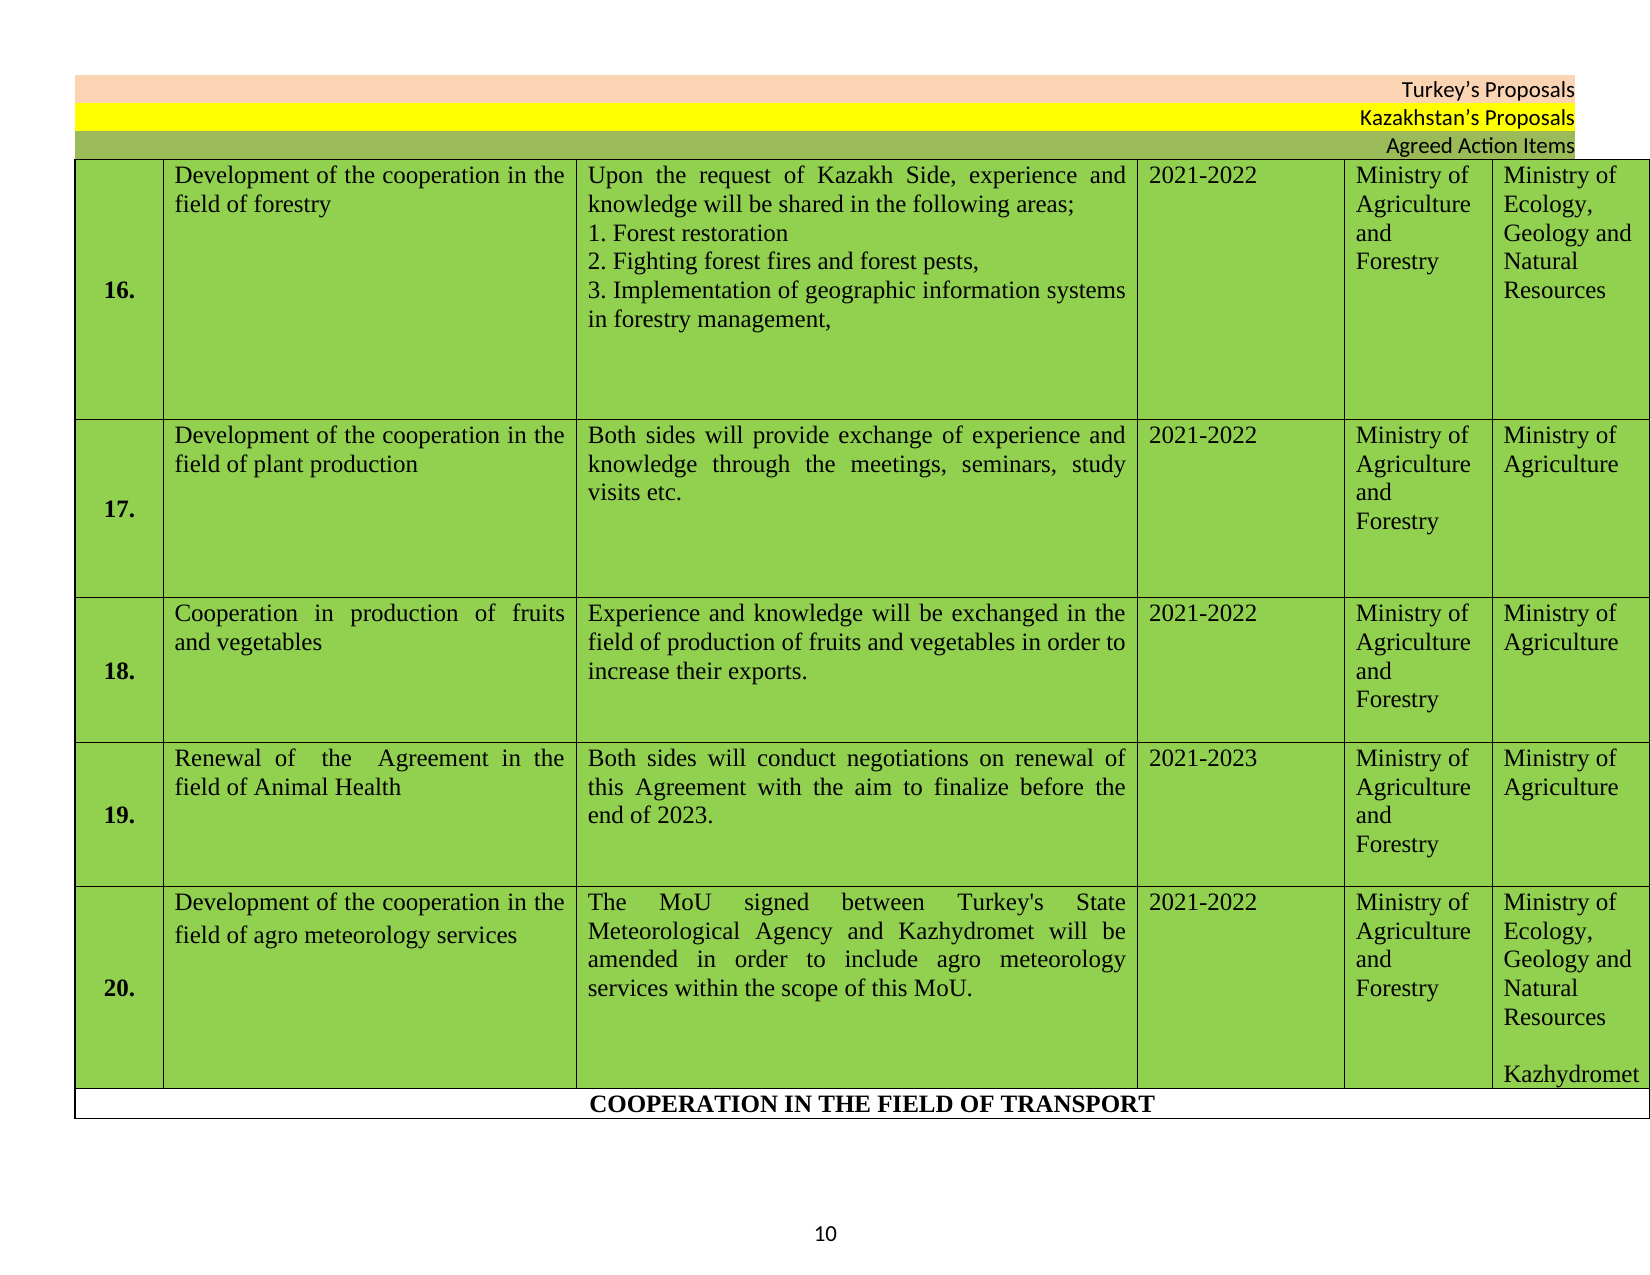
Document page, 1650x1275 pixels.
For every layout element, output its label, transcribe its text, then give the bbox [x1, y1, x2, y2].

table_cell Both sides will conduct negotiations on renewal of this Agreement with the aim to finalize before the end of 2023. [577, 743, 1137, 886]
table_cell Ministry of Agriculture and Forestry [1345, 420, 1492, 597]
table_cell 18. [76, 598, 163, 742]
table_cell 2021-2022 [1138, 420, 1344, 597]
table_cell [1493, 160, 1649, 419]
table_cell 19. [76, 743, 163, 886]
table_cell Ministry of Ecology, Geology and Natural Resources Kazhydromet [1493, 887, 1649, 1088]
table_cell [1345, 160, 1492, 419]
table_cell 2021-2022 [1138, 887, 1344, 1088]
table_cell Development of the cooperation in the field of agro meteorology services [164, 887, 576, 1088]
table_cell Experience and knowledge will be exchanged in the field of production of fruits and vegetables in order to increase their exports. [577, 598, 1137, 742]
table_cell Ministry of Agriculture and Forestry [1345, 743, 1492, 886]
table_cell Ministry of Agriculture and Forestry [1345, 598, 1492, 742]
table_cell 16. [76, 160, 163, 419]
table_cell 17. [76, 420, 163, 597]
table_cell Ministry of Agriculture and Forestry [1345, 887, 1492, 1088]
table_cell 2021-2023 [1138, 743, 1344, 886]
table_cell COOPERATION IN THE FIELD OF TRANSPORT [76, 1089, 1649, 1118]
table_cell Development of the cooperation in the field of forestry [164, 160, 576, 419]
table_cell Ministry of Agriculture [1493, 598, 1649, 742]
table_cell The MoU signed between Turkey's State Meteorological Agency and Kazhydromet will be amended in order to include agro meteorology services within the scope of this MoU. [577, 887, 1137, 1088]
table_cell Upon the request of Kazakh Side, experience and knowledge will be shared in the following areas; 1. Forest restoration 2. Fighting forest fires and forest pests, 3. Implementation of geographic information systems in forestry management, [577, 160, 1137, 419]
table_cell 20. [76, 887, 163, 1088]
table_cell Renewal of the Agreement in the field of Animal Health [164, 743, 576, 886]
table_cell Ministry of Agriculture [1493, 743, 1649, 886]
table_cell Cooperation in production of fruits and vegetables [164, 598, 576, 742]
table_cell 2021-2022 [1138, 160, 1344, 419]
table_cell 2021-2022 [1138, 598, 1344, 742]
table_cell Ministry of Agriculture [1493, 420, 1649, 597]
table_cell Development of the cooperation in the field of plant production [164, 420, 576, 597]
table_cell Both sides will provide exchange of experience and knowledge through the meetings, seminars, study visits etc. [577, 420, 1137, 597]
